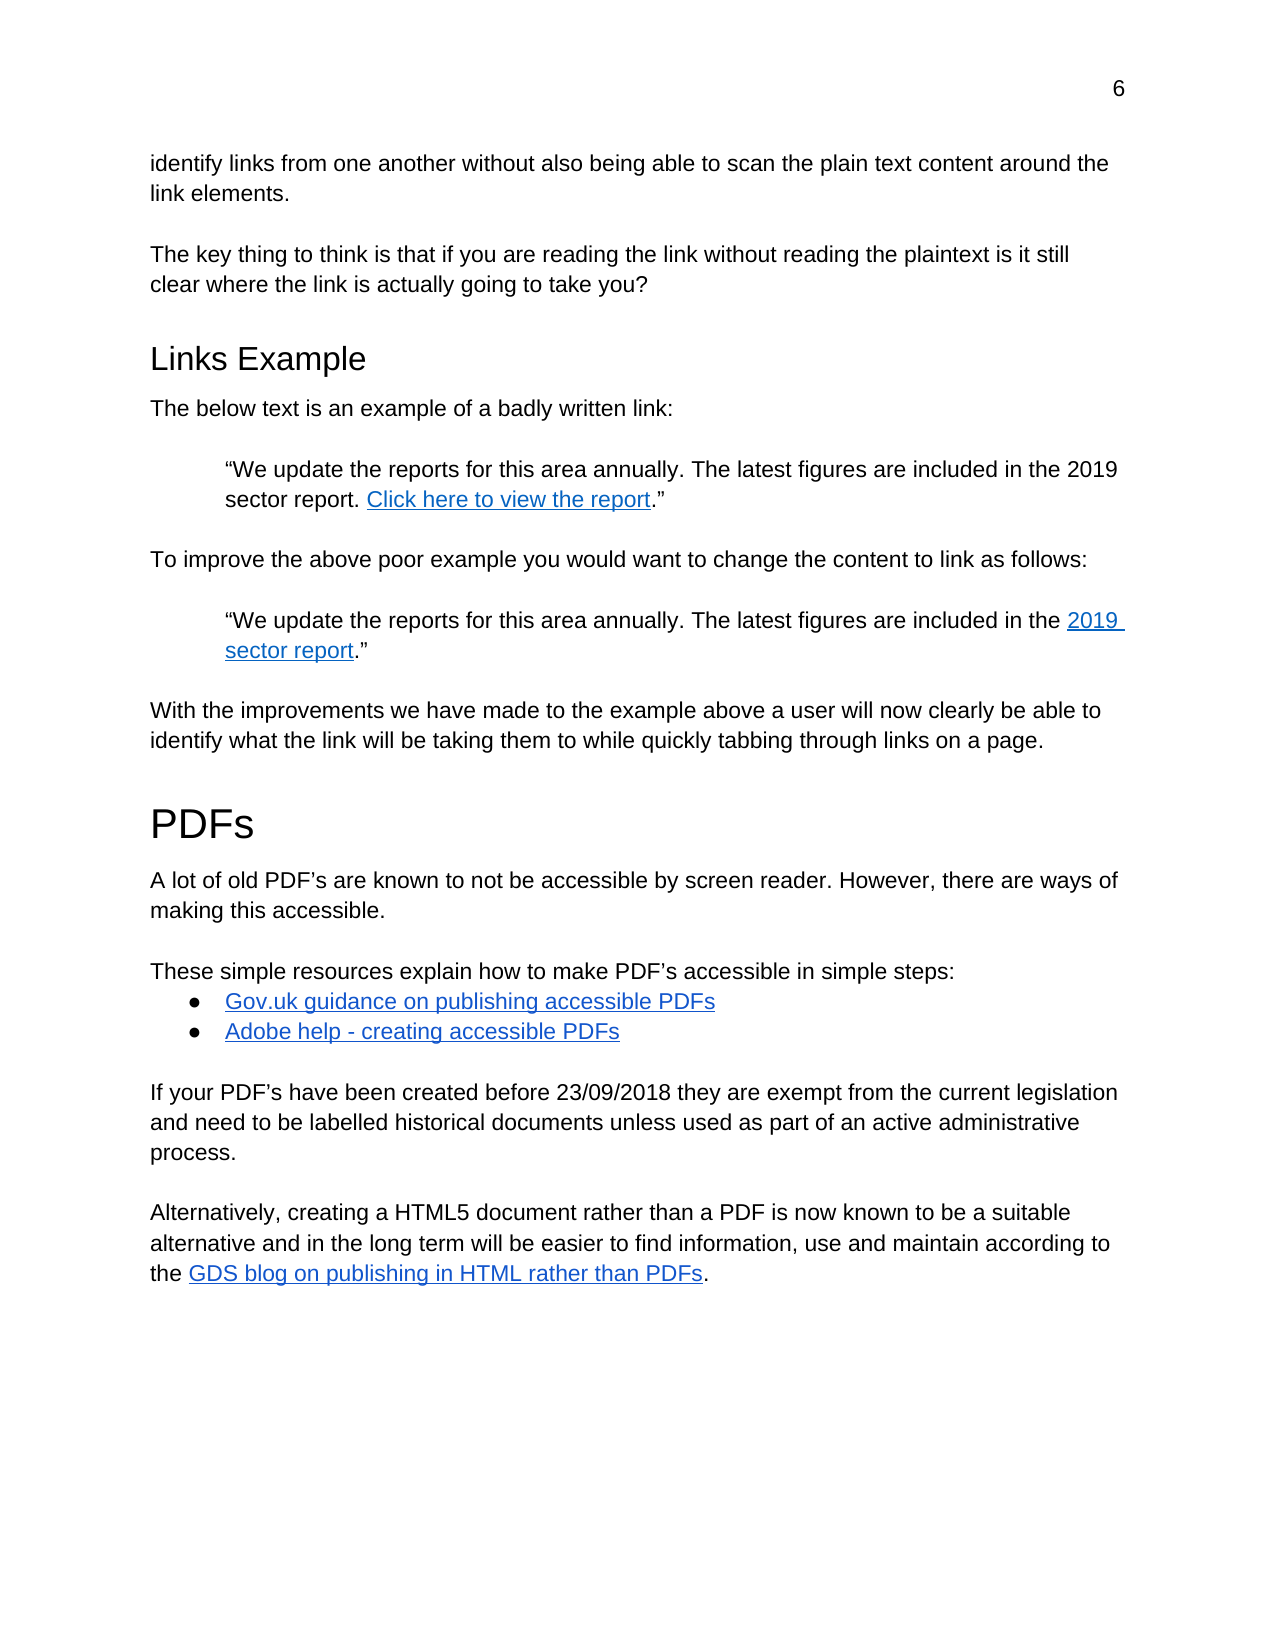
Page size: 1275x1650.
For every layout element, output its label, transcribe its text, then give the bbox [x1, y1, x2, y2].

list Adobe help - creating accessible PDFs [187, 1018, 1125, 1044]
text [150, 150, 1125, 207]
text The below text is an example of a badly written link: [150, 395, 1125, 422]
text A lot of old PDF’s are known to not be accessible by screen reader. However, there are ways of making this accessible. [150, 867, 1125, 923]
text Alternatively, creating a HTML5 document rather than a PDF is now known to be a suitable alternative and in the long term will be easier to find information, use and maintain according to the GDS blog on publishing in HTML rather than PDFs. [150, 1199, 1125, 1286]
text If your PDF’s have been created before 23/09/2018 they are exempt from the current legislation and need to be labelled historical documents unless used as part of an active administrative process. [150, 1078, 1125, 1165]
text To improve the above poor example you would want to change the content to link as follows: [150, 546, 1125, 573]
list Gov.uk guidance on publishing accessible PDFs [187, 988, 1125, 1014]
subtitle PDFs [150, 799, 1125, 847]
text With the improvements we have made to the example above a user will now clearly be able to identify what the link will be taking them to while quickly tabbing through links on a page. [150, 697, 1125, 754]
text The key thing to think is that if you are reading the link without reading the plaintext is it still clear where the link is actually going to take you? [150, 241, 1125, 297]
subtitle Links Example [150, 338, 1125, 377]
text “We update the reports for this area annually. The latest figures are included in the 2019 sector report.” [225, 607, 1125, 663]
text These simple resources explain how to make PDF’s accessible in simple steps: [150, 958, 1125, 984]
text “We update the reports for this area annually. The latest figures are included in the 2019 sector report. Click here to view the report.” [225, 456, 1125, 512]
